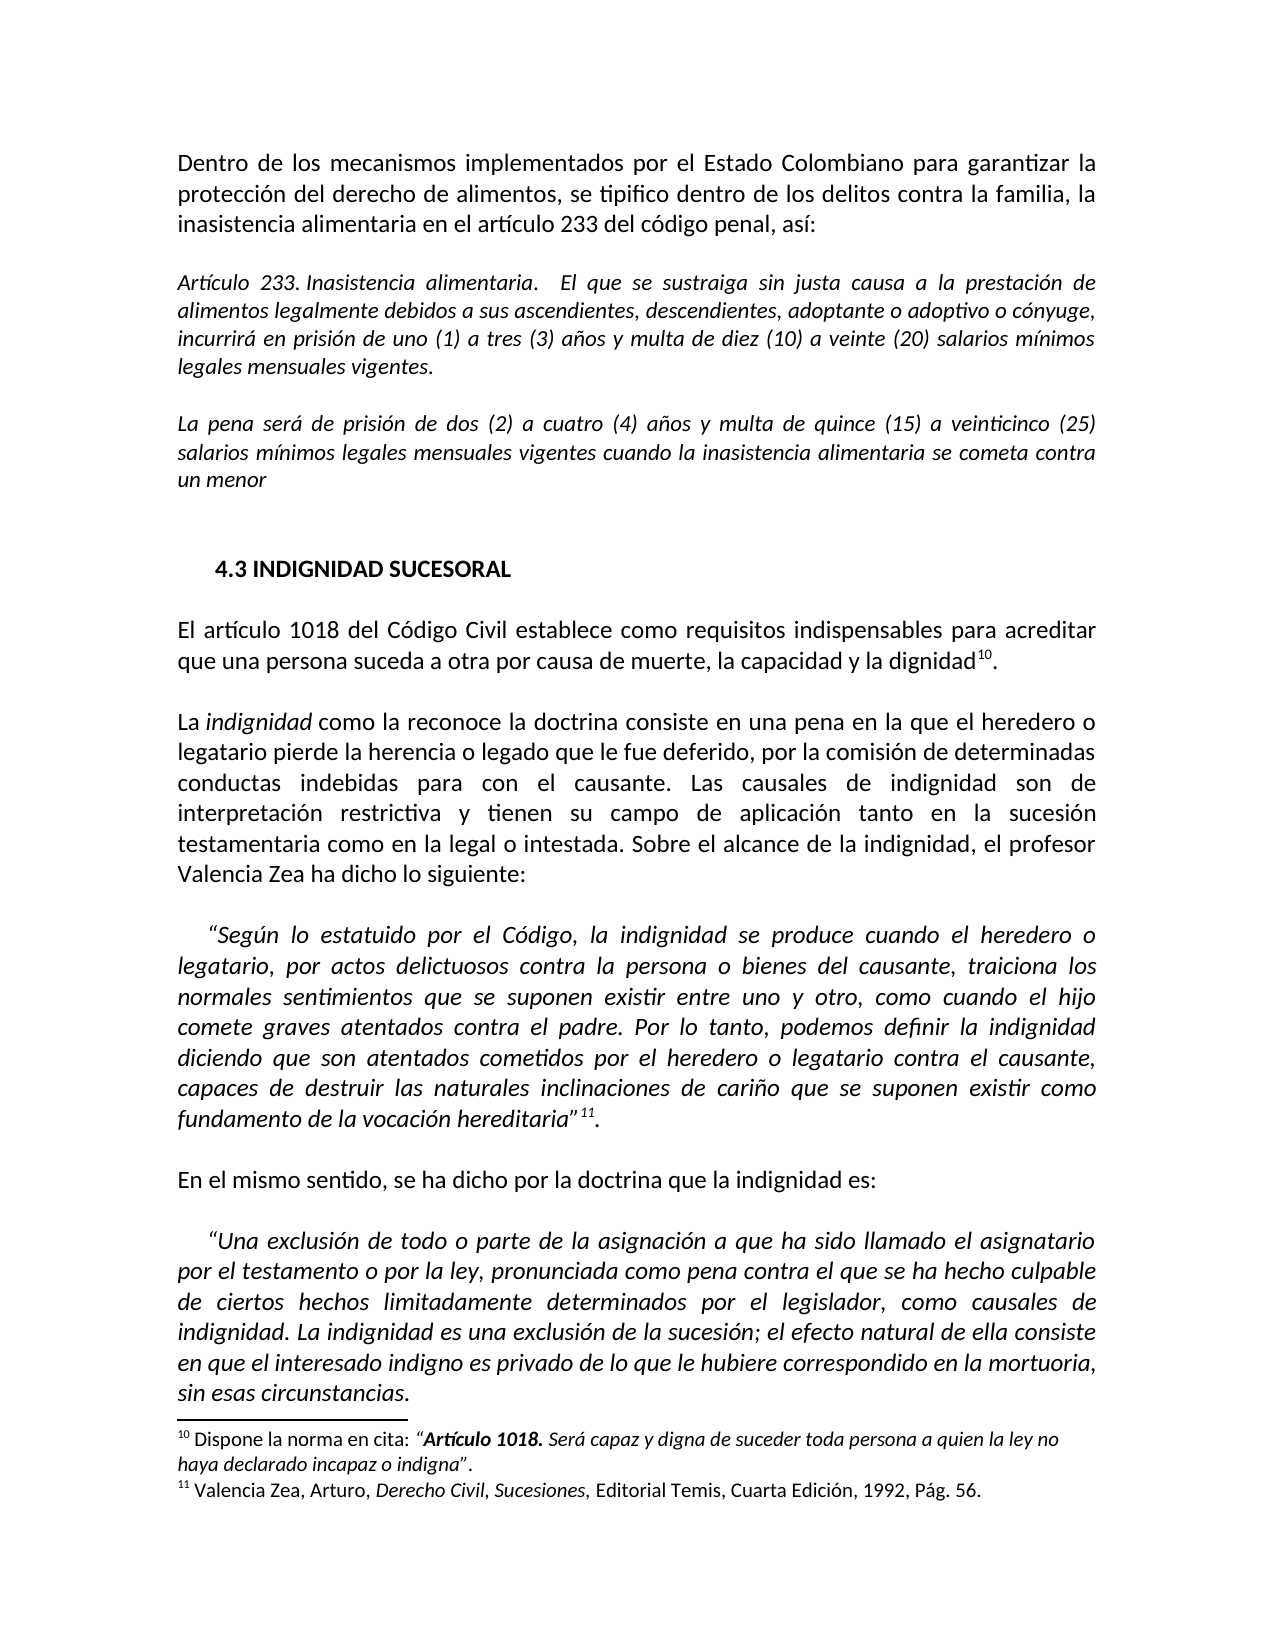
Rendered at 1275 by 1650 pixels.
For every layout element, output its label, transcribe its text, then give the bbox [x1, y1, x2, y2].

text La indignidad como la reconoce la doctrina consiste en una pena en la que el heredero o legatario pierde la herencia o legado que le fue deferido, por la comisión de determinadas conductas indebidas para con el causante. Las causales de indignidad son de interpretación restrictiva y tienen su campo de aplicación tanto en la sucesión testamentaria como en la legal o intestada. Sobre el alcance de la indignidad, el profesor Valencia Zea ha dicho lo siguiente: [177, 706, 1098, 889]
text “Una exclusión de todo o parte de la asignación a que ha sido llamado el asignatario por el testamento o por la ley, pronunciada como pena contra el que se ha hecho culpable de ciertos hechos limitadamente determinados por el legislador, como causales de indignidad. La indignidad es una exclusión de la sucesión; el efecto natural de ella consiste en que el interesado indigno es privado de lo que le hubiere correspondido en la mortuoria, sin esas circunstancias. [177, 1225, 1098, 1408]
text Artículo 233. Inasistencia alimentaria. El que se sustraiga sin justa causa a la prestación de alimentos legalmente debidos a sus ascendientes, descendientes, adoptante o adoptivo o cónyuge, incurrirá en prisión de uno (1) a tres (3) años y multa de diez (10) a veinte (20) salarios mínimos legales mensuales vigentes. [177, 268, 1098, 380]
text “Según lo estatuido por el Código, la indignidad se produce cuando el heredero o legatario, por actos delictuosos contra la persona o bienes del causante, traiciona los normales sentimientos que se suponen existir entre uno y otro, como cuando el hijo comete graves atentados contra el padre. Por lo tanto, podemos definir la indignidad diciendo que son atentados cometidos por el heredero o legatario contra el causante, capaces de destruir las naturales inclinaciones de cariño que se suponen existir como fundamento de la vocación hereditaria”. [177, 919, 1098, 1133]
text La pena será de prisión de dos (2) a cuatro (4) años y multa de quince (15) a veinticinco (25) salarios mínimos legales mensuales vigentes cuando la inasistencia alimentaria se cometa contra un menor [177, 409, 1098, 494]
text El artículo 1018 del Código Civil establece como requisitos indispensables para acreditar que una persona suceda a otra por causa de muerte, la capacidad y la dignidad. [177, 614, 1098, 675]
text Dentro de los mecanismos implementados por el Estado Colombiano para garantizar la protección del derecho de alimentos, se tipifico dentro de los delitos contra la familia, la inasistencia alimentaria en el artículo 233 del código penal, así: [177, 148, 1098, 239]
text En el mismo sentido, se ha dicho por la doctrina que la indignidad es: [177, 1164, 1098, 1194]
list INDIGNIDAD SUCESORAL [215, 553, 1098, 584]
